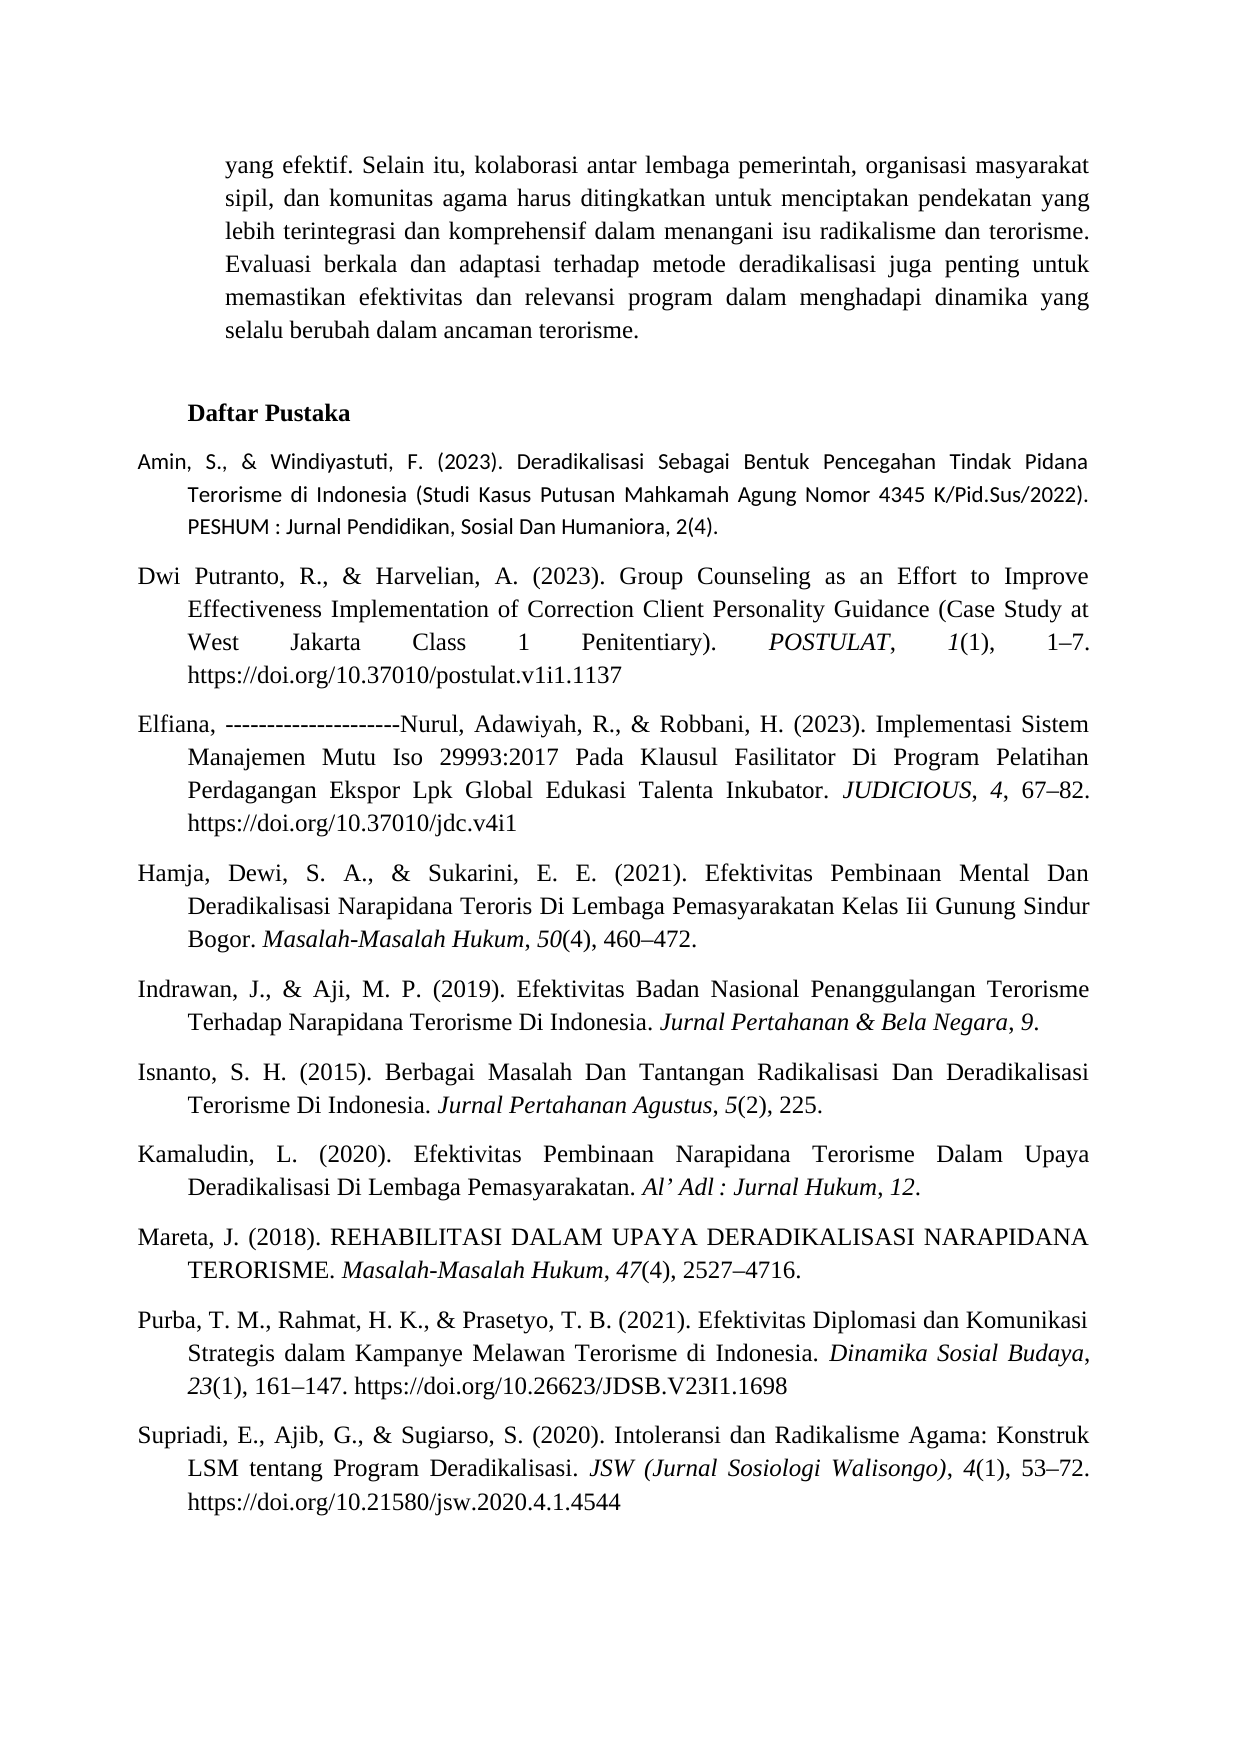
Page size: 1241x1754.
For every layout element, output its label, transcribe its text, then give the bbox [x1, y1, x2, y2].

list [225, 150, 1090, 344]
text Daftar Pustaka [187, 398, 1090, 427]
